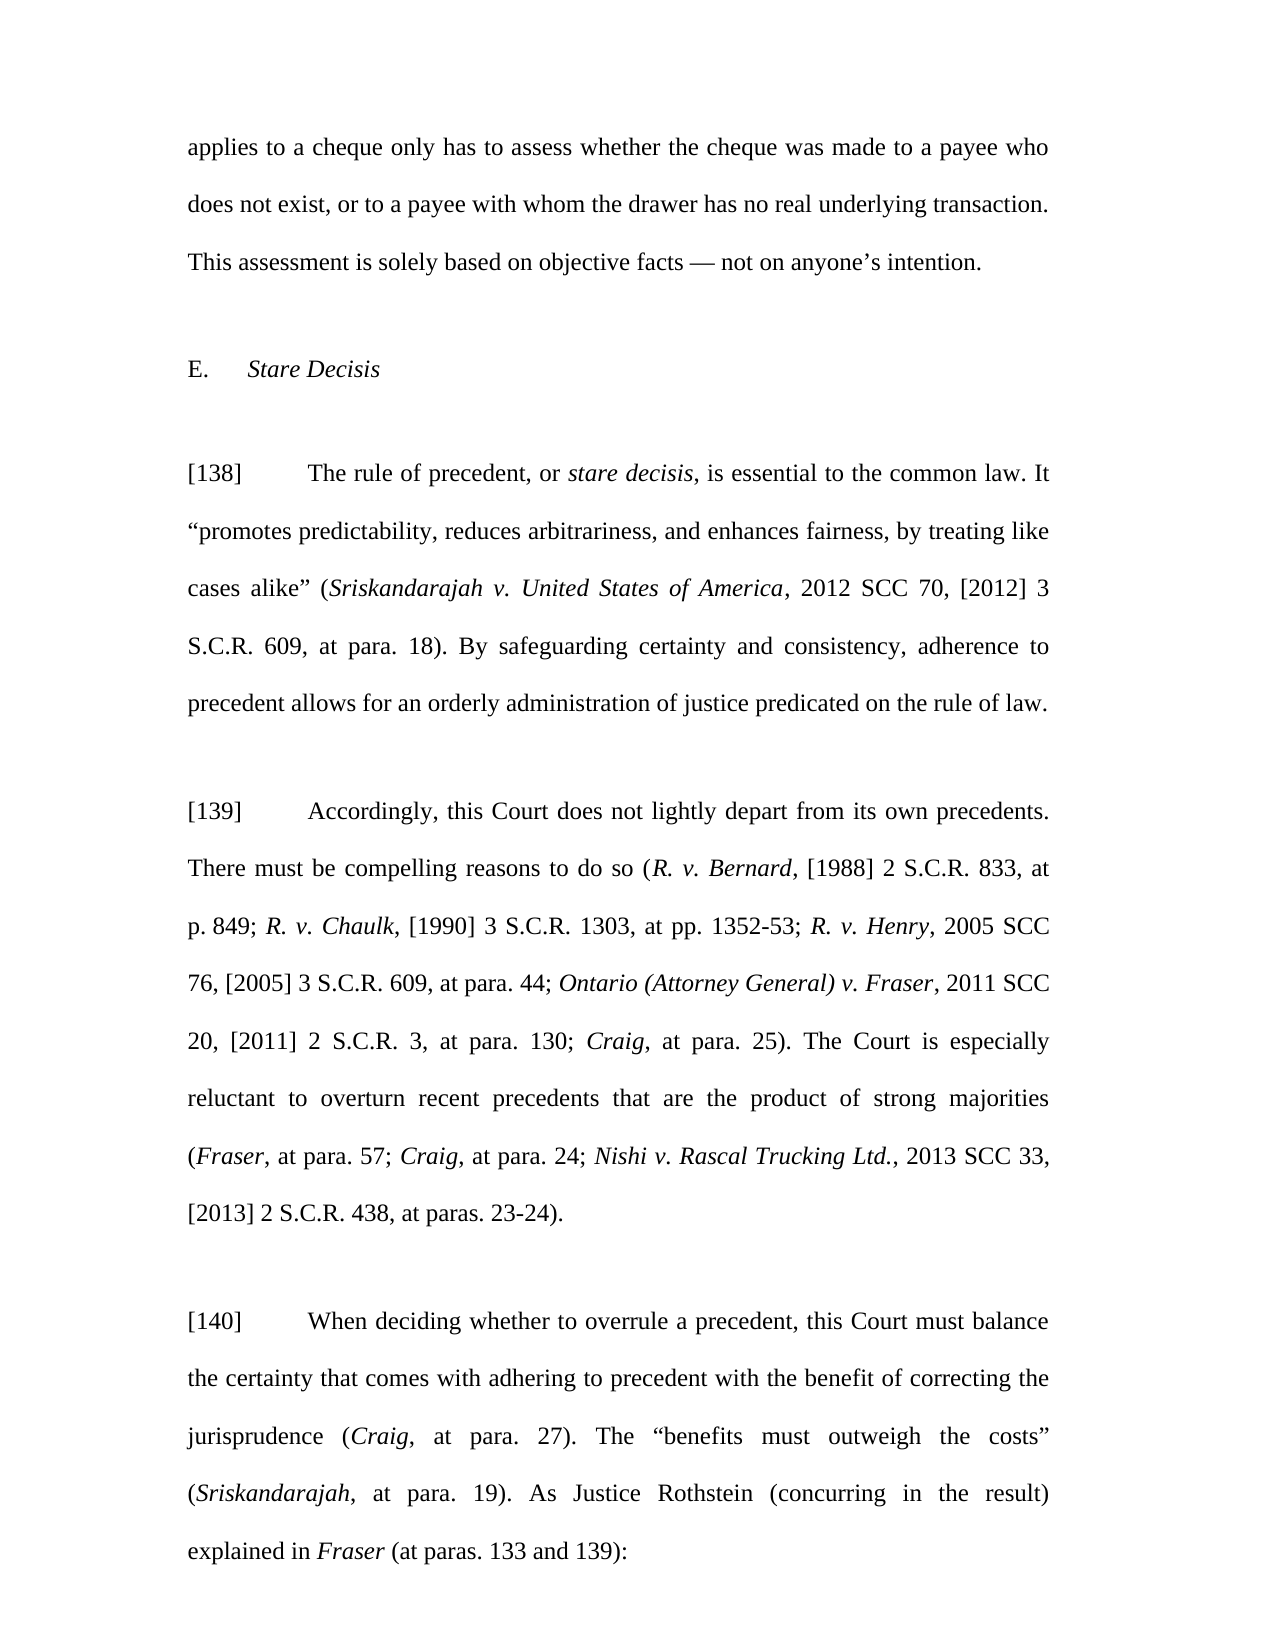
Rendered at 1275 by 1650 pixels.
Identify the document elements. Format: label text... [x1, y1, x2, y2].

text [187, 132, 1050, 276]
text Accordingly, this Court does not lightly depart from its own precedents. There must be compelling reasons to do so (R. v. Bernard, [1988] 2 S.C.R. 833, at p. 849; R. v. Chaulk, [1990] 3 S.C.R. 1303, at pp. 1352-53; R. v. Henry, 2005 SCC 76, [2005] 3 S.C.R. 609, at para. 44; Ontario (Attorney General) v. Fraser, 2011 SCC 20, [2011] 2 S.C.R. 3, at para. 130; Craig, at para. 25). The Court is especially reluctant to overturn recent precedents that are the product of strong majorities (Fraser, at para. 57; Craig, at para. 24; Nishi v. Rascal Trucking Ltd., 2013 SCC 33, [2013] 2 S.C.R. 438, at paras. 23-24). [187, 796, 1050, 1227]
title Stare Decisis [187, 354, 1050, 383]
text When deciding whether to overrule a precedent, this Court must balance the certainty that comes with adhering to precedent with the benefit of correcting the jurisprudence (Craig, at para. 27). The “benefits must outweigh the costs” (Sriskandarajah, at para. 19). As Justice Rothstein (concurring in the result) explained in Fraser (at paras. 133 and 139): [187, 1306, 1050, 1564]
text The rule of precedent, or stare decisis, is essential to the common law. It “promotes predictability, reduces arbitrariness, and enhances fairness, by treating like cases alike” (Sriskandarajah v. United States of America, 2012 SCC 70, [2012] 3 S.C.R. 609, at para. 18). By safeguarding certainty and consistency, adherence to precedent allows for an orderly administration of justice predicated on the rule of law. [187, 458, 1050, 717]
